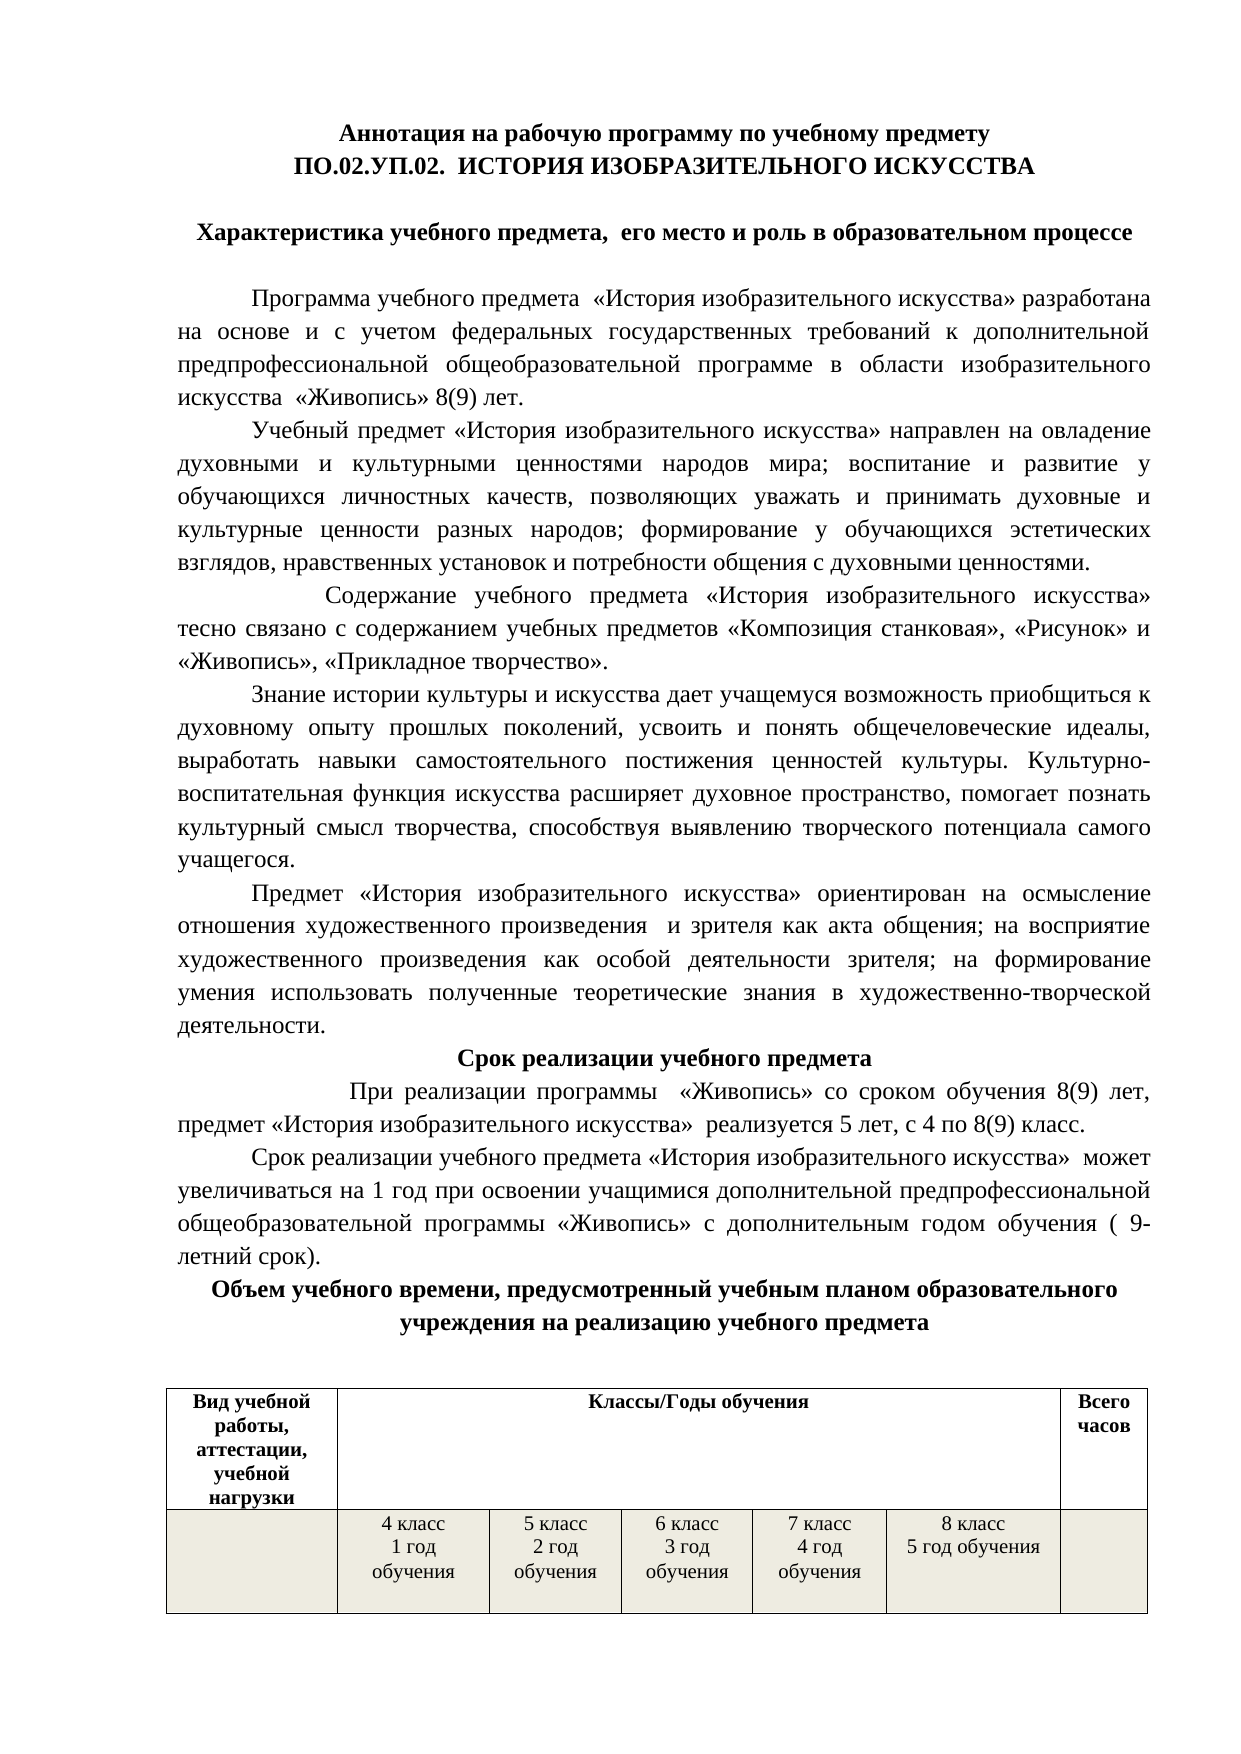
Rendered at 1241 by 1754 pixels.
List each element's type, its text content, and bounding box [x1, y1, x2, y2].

text При реализации программы «Живопись» со сроком обучения 8(9) лет, предмет «История изобразительного искусства» реализуется 5 лет, с 4 по 8(9) класс. [177, 1076, 1152, 1137]
table_cell 7 класс 4 год обучения [753, 1510, 886, 1612]
text ПО.02.УП.02. ИСТОРИЯ ИЗОБРАЗИТЕЛЬНОГО ИСКУССТВА [177, 151, 1152, 180]
text Программа учебного предмета «История изобразительного искусства» разработана на основе и с учетом федеральных государственных требований к дополнительной предпрофессиональной общеобразовательной программе в области изобразительного искусства «Живопись» 8(9) лет. [177, 283, 1152, 411]
table_cell [167, 1510, 337, 1612]
table_header Вид учебной работы, аттестации, учебной нагрузки [167, 1389, 337, 1509]
table_cell 6 класс 3 год обучения [622, 1510, 752, 1612]
table_cell 5 класс 2 год обучения [490, 1510, 621, 1612]
text Содержание учебного предмета «История изобразительного искусства» тесно связано с содержанием учебных предметов «Композиция станковая», «Рисунок» и «Живопись», «Прикладное творчество». [177, 580, 1152, 675]
table_cell 8 класс 5 год обучения [887, 1510, 1060, 1612]
table_cell 4 класс 1 год обучения [338, 1510, 489, 1612]
table_header Всего часов [1061, 1389, 1147, 1509]
text Срок реализации учебного предмета [177, 1043, 1152, 1071]
text Срок реализации учебного предмета «История изобразительного искусства» может увеличиваться на 1 год при освоении учащимися дополнительной предпрофессиональной общеобразовательной программы «Живопись» с дополнительным годом обучения ( 9-летний срок). [177, 1142, 1152, 1269]
text Характеристика учебного предмета, его место и роль в образовательном процессе [177, 217, 1152, 246]
text Аннотация на рабочую программу по учебному предмету [177, 118, 1152, 147]
text Предмет «История изобразительного искусства» ориентирован на осмысление отношения художественного произведения и зрителя как акта общения; на восприятие художественного произведения как особой деятельности зрителя; на формирование умения использовать полученные теоретические знания в художественно-творческой деятельности. [177, 878, 1152, 1038]
table_cell [1061, 1510, 1147, 1612]
text Учебный предмет «История изобразительного искусства» направлен на овладение духовными и культурными ценностями народов мира; воспитание и развитие у обучающихся личностных качеств, позволяющих уважать и принимать духовные и культурные ценности разных народов; формирование у обучающихся эстетических взглядов, нравственных установок и потребности общения с духовными ценностями. [177, 415, 1152, 576]
text Знание истории культуры и искусства дает учащемуся возможность приобщиться к духовному опыту прошлых поколений, усвоить и понять общечеловеческие идеалы, выработать навыки самостоятельного постижения ценностей культуры. Культурно-воспитательная функция искусства расширяет духовное пространство, помогает познать культурный смысл творчества, способствуя выявлению творческого потенциала самого учащегося. [177, 679, 1152, 873]
text Объем учебного времени, предусмотренный учебным планом образовательного учреждения на реализацию учебного предмета [177, 1274, 1152, 1336]
table_header Классы/Годы обучения [338, 1389, 1060, 1509]
